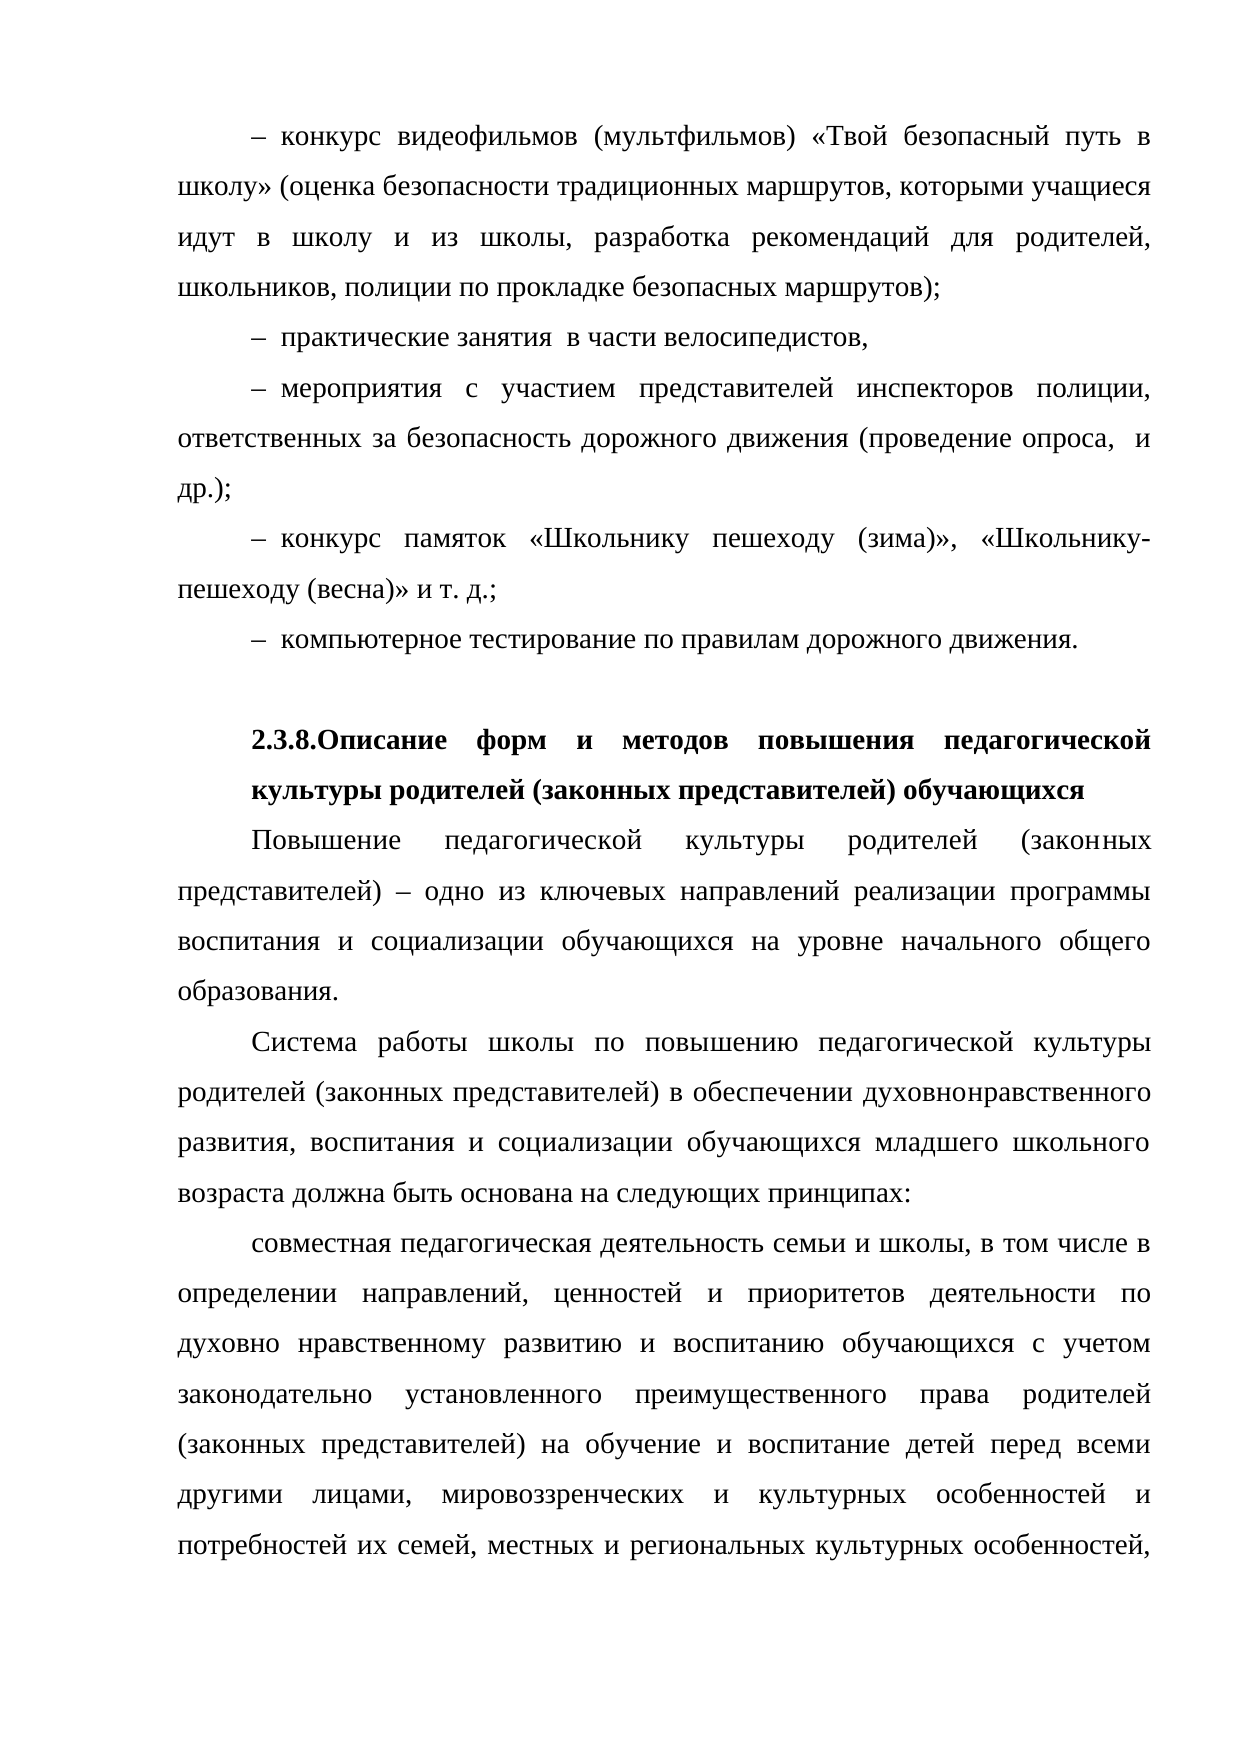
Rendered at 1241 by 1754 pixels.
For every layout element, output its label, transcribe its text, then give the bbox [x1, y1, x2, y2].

list конкурс видеофильмов (мультфильмов) «Твой безопасный путь в школу» (оценка безопасности традиционных маршрутов, которыми учащиеся идут в школу и из школы, разработка рекомендаций для родителей, школьников, полиции по прокладке безопасных маршрутов); [177, 118, 1152, 303]
list мероприятия с участием представителей инспекторов полиции, ответственных за безопасность дорожного движения (проведение опроса, и др.); [177, 370, 1152, 504]
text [177, 1225, 1152, 1560]
text Система работы школы по повышению педагогической культуры родителей (законных представителей) в обеспечении духовно­нравственного развития, воспитания и социализации обучающихся младшего школьного возраста должна быть основана на следующих принципах: [177, 1024, 1152, 1208]
list практические занятия в части велосипедистов, [177, 319, 1152, 353]
text 2.3.8.Описание форм и методов повышения педагогической культуры родителей (законных представителей) обучающихся [251, 722, 1152, 806]
list конкурс памяток «Школьнику пешеходу (зима)», «Школьнику- пешеходу (весна)» и т. д.; [177, 521, 1152, 604]
text Повышение педагогической культуры родителей (законных представителей) – одно из ключевых направлений реализации программы воспитания и социализации обучающихся на уровне начального общего образования. [177, 822, 1152, 1007]
list компьютерное тестирование по правилам дорожного движения. [177, 621, 1152, 655]
